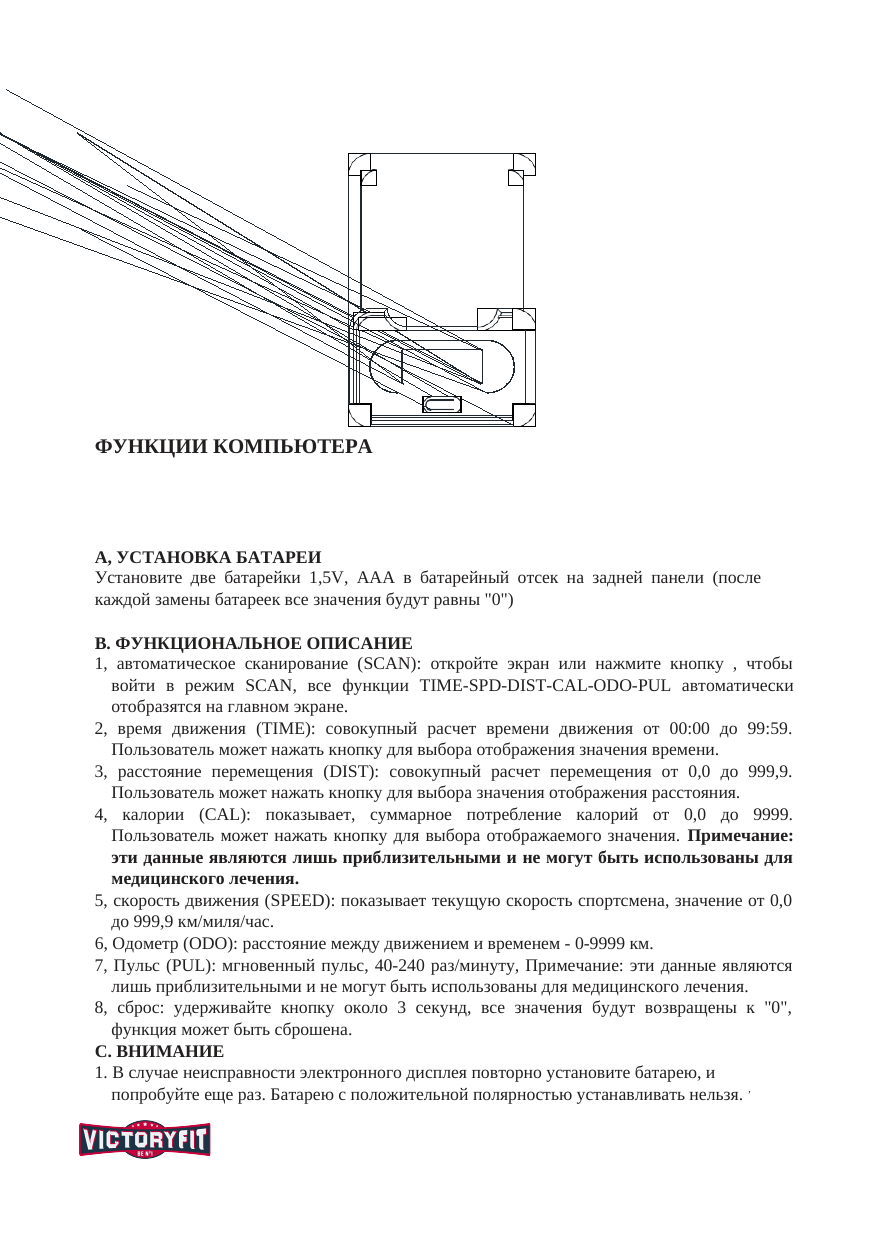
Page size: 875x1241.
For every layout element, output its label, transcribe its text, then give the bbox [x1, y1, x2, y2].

text 5, скорость движения (SPEED): показывает текущую скорость спортсмена, значение от 0,0 до 999,9 км/миля/час. [94, 889, 794, 932]
subtitle C. ВНИМАНИЕ [94, 1041, 805, 1061]
text ФУНКЦИИ КОМПЬЮТЕРА [94, 85, 805, 458]
subtitle A, УСТАНОВКА БАТАРЕИ [79, 547, 805, 567]
text 2, время движения (TIME): совокупный расчет времени движения от 00:00 до 99:59. Пользователь может нажать кнопку для выбора отображения значения времени. [94, 718, 793, 759]
text Установите две батарейки 1,5V, AAA в батарейный отсек на задней панели (после каждой замены батареек все значения будут равны "0") [94, 567, 762, 609]
text 3, расстояние перемещения (DIST): совокупный расчет перемещения от 0,0 до 999,9. Пользователь может нажать кнопку для выбора значения отображения расстояния. [94, 761, 793, 802]
text 6, Одометр (ODO): расстояние между движением и временем - 0-9999 км. [94, 933, 805, 953]
text 1, автоматическое сканирование (SCAN): откройте экран или нажмите кнопку , чтобы войти в режим SCAN, все функции TIME-SPD-DIST-CAL-ODO-PUL автоматически отобразятся на главном экране. [94, 653, 794, 716]
subtitle B. ФУНКЦИОНАЛЬНОЕ ОПИСАНИЕ [94, 633, 805, 653]
picture [79, 1120, 211, 1159]
text 8, сброс: удерживайте кнопку около 3 секунд, все значения будут возвращены к "0", функция может быть сброшена. [94, 997, 794, 1039]
text 1. В случае неисправности электронного дисплея повторно установите батарею, и попробуйте еще раз. Батарею с положительной полярностью устанавливать нельзя. , [94, 1061, 787, 1104]
text 4, калории (CAL): показывает, суммарное потребление калорий от 0,0 до 9999. Пользователь может нажать кнопку для выбора отображаемого значения. Примечание: эти данные являются лишь приблизительными и не могут быть использованы для медицинского лечения. [94, 803, 794, 888]
text 7, Пульс (PUL): мгновенный пульс, 40-240 раз/минуту, Примечание: эти данные являются лишь приблизительными и не могут быть использованы для медицинского лечения. [94, 954, 794, 996]
